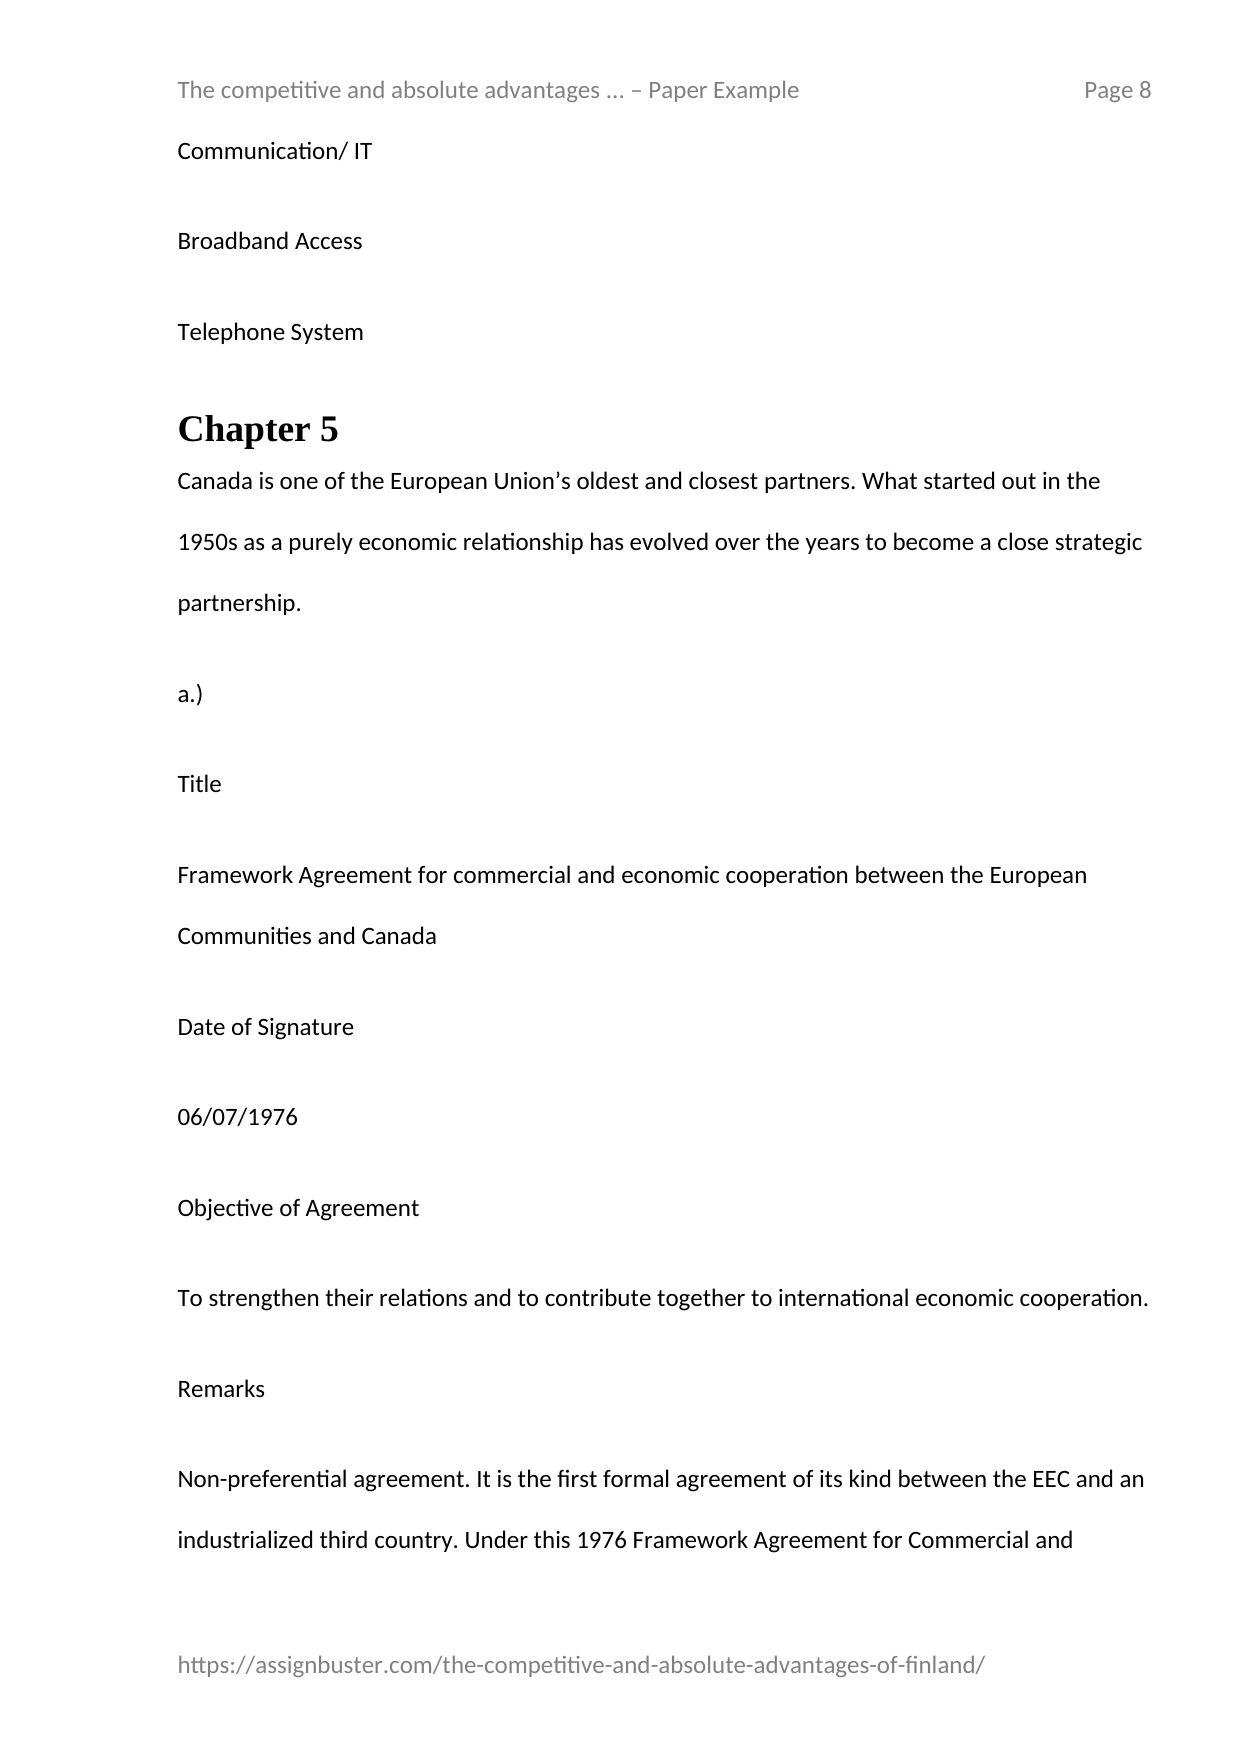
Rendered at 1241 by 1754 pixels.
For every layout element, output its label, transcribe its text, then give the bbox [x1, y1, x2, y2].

subtitle Chapter 5 [177, 406, 1152, 449]
text Framework Agreement for commercial and economic cooperation between the European Communities and Canada [177, 859, 1152, 951]
text Telephone System [177, 316, 1152, 346]
text a.) [177, 678, 1152, 708]
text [177, 1463, 1152, 1555]
text Communication/ IT [177, 135, 1152, 165]
text 06/07/1976 [177, 1101, 1152, 1132]
text Canada is one of the European Union’s oldest and closest partners. What started out in the 1950s as a purely economic relationship has evolved over the years to become a close strategic partnership. [177, 465, 1152, 618]
text Objective of Agreement [177, 1192, 1152, 1222]
text Broadband Access [177, 225, 1152, 256]
text Date of Signature [177, 1011, 1152, 1041]
text To strengthen their relations and to contribute together to international economic cooperation. [177, 1282, 1152, 1313]
text Title [177, 768, 1152, 799]
text Remarks [177, 1373, 1152, 1403]
